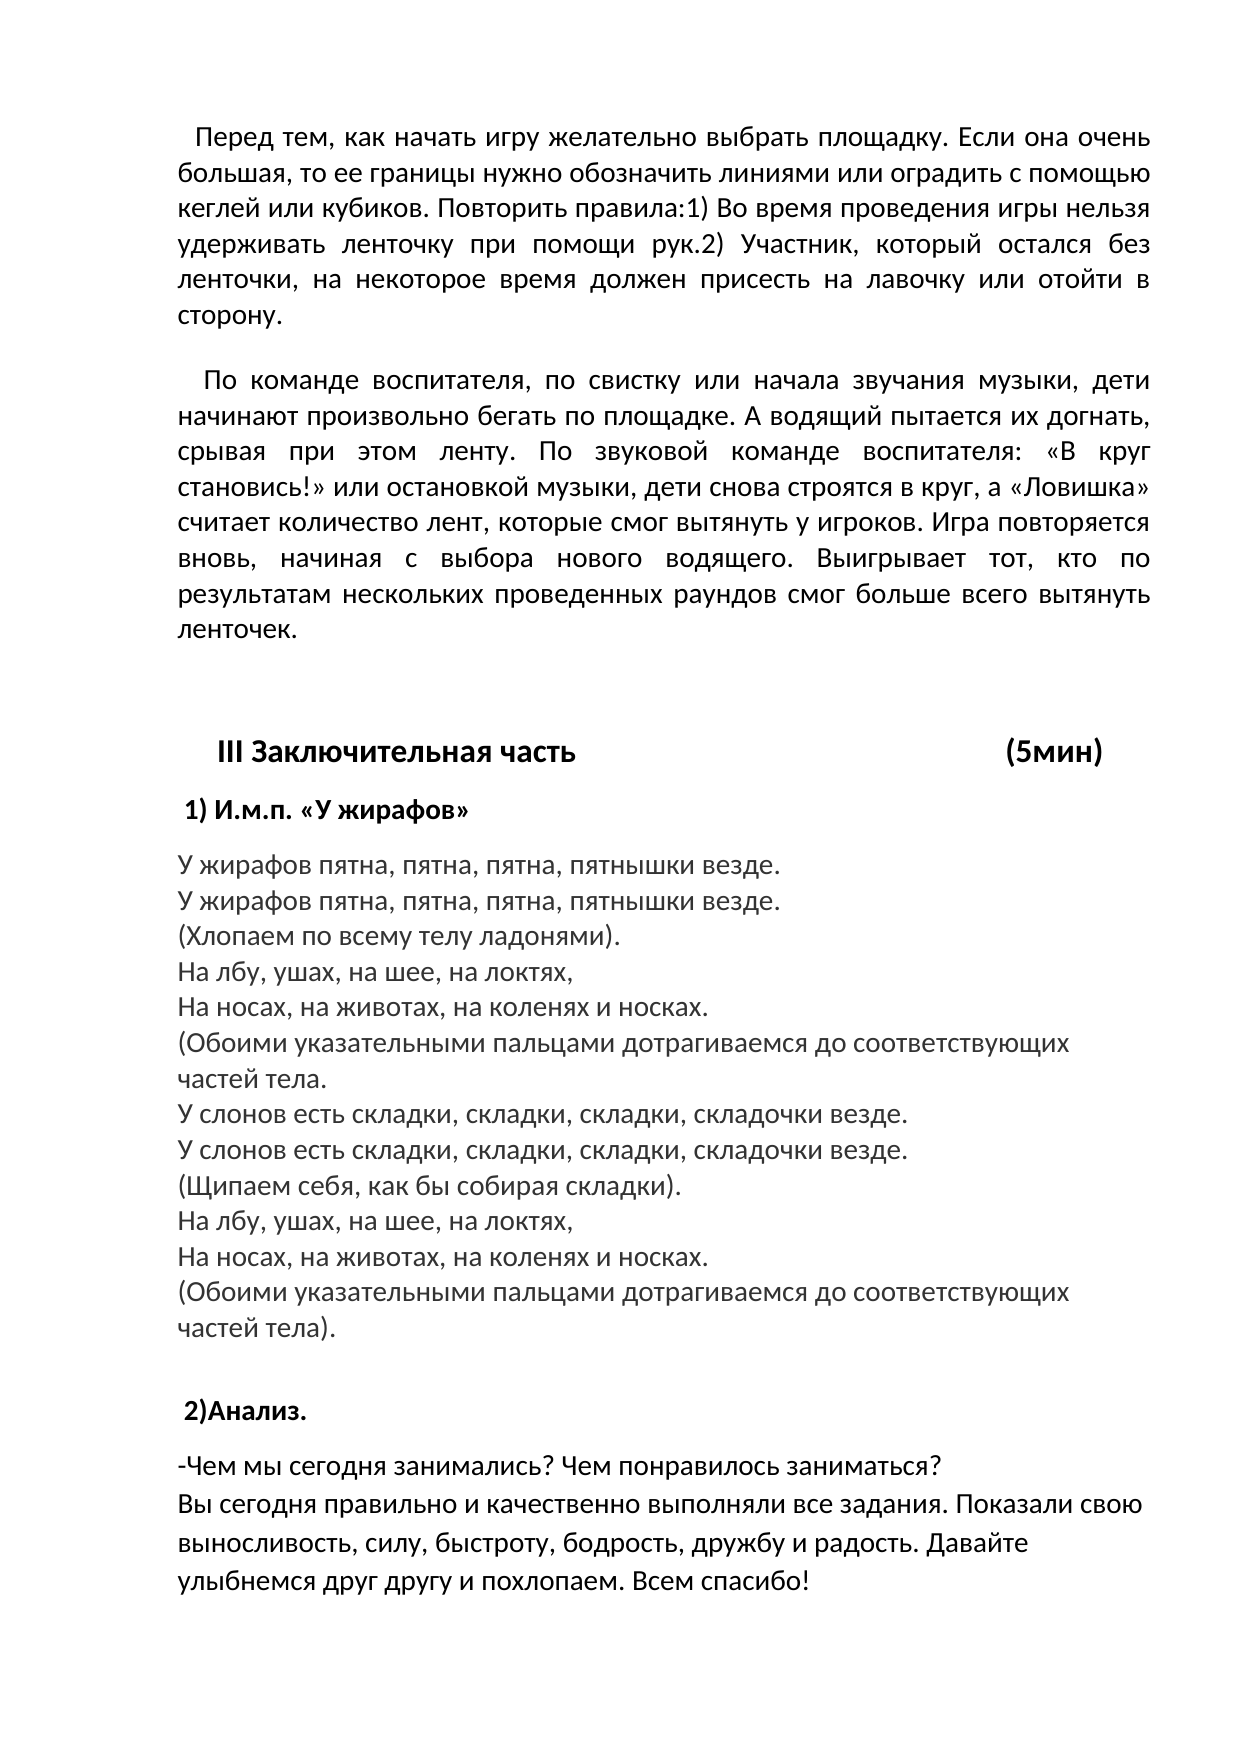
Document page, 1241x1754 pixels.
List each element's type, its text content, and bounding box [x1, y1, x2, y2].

text -Чем мы сегодня занимались? Чем понравилось заниматься? Вы сегодня правильно и качественно выполняли все задания. Показали свою выносливость, силу, быстроту, бодрость, дружбу и радость. Давайте улыбнемся друг другу и похлопаем. Всем спасибо! [177, 1447, 1152, 1598]
text 2)Анализ. [177, 1392, 1152, 1427]
text У жирафов пятна, пятна, пятна, пятнышки везде. У жирафов пятна, пятна, пятна, пятнышки везде. (Хлопаем по всему телу ладонями). [177, 846, 1152, 953]
text На лбу, ушах, на шее, на локтях, На носах, на животах, на коленях и носках. (Обоими указательными пальцами дотрагиваемся до соответствующих частей тела). [177, 1202, 1152, 1345]
text III Заключительная часть (5мин) [177, 730, 1152, 771]
text 1) И.м.п. «У жирафов» [177, 791, 1152, 827]
text У слонов есть складки, складки, складки, складочки везде. У слонов есть складки, складки, складки, складочки везде. (Щипаем себя, как бы собирая складки). [177, 1095, 1152, 1202]
text По команде воспитателя, по свистку или начала звучания музыки, дети начинают произвольно бегать по площадке. А водящий пытается их догнать, срывая при этом ленту. По звуковой команде воспитателя: «В круг становись!» или остановкой музыки, дети снова строятся в круг, а «Ловишка» считает количество лент, которые смог вытянуть у игроков. Игра повторяется вновь, начиная с выбора нового водящего. Выигрывает тот, кто по результатам нескольких проведенных раундов смог больше всего вытянуть ленточек. [177, 361, 1152, 646]
text Перед тем, как начать игру желательно выбрать площадку. Если она очень большая, то ее границы нужно обозначить линиями или оградить с помощью кеглей или кубиков. Повторить правила:1) Во время проведения игры нельзя удерживать ленточку при помощи рук.2) Участник, который остался без ленточки, на некоторое время должен присесть на лавочку или отойти в сторону. [177, 118, 1152, 332]
text На лбу, ушах, на шее, на локтях, На носах, на животах, на коленях и носках. (Обоими указательными пальцами дотрагиваемся до соответствующих частей тела. [177, 953, 1152, 1095]
